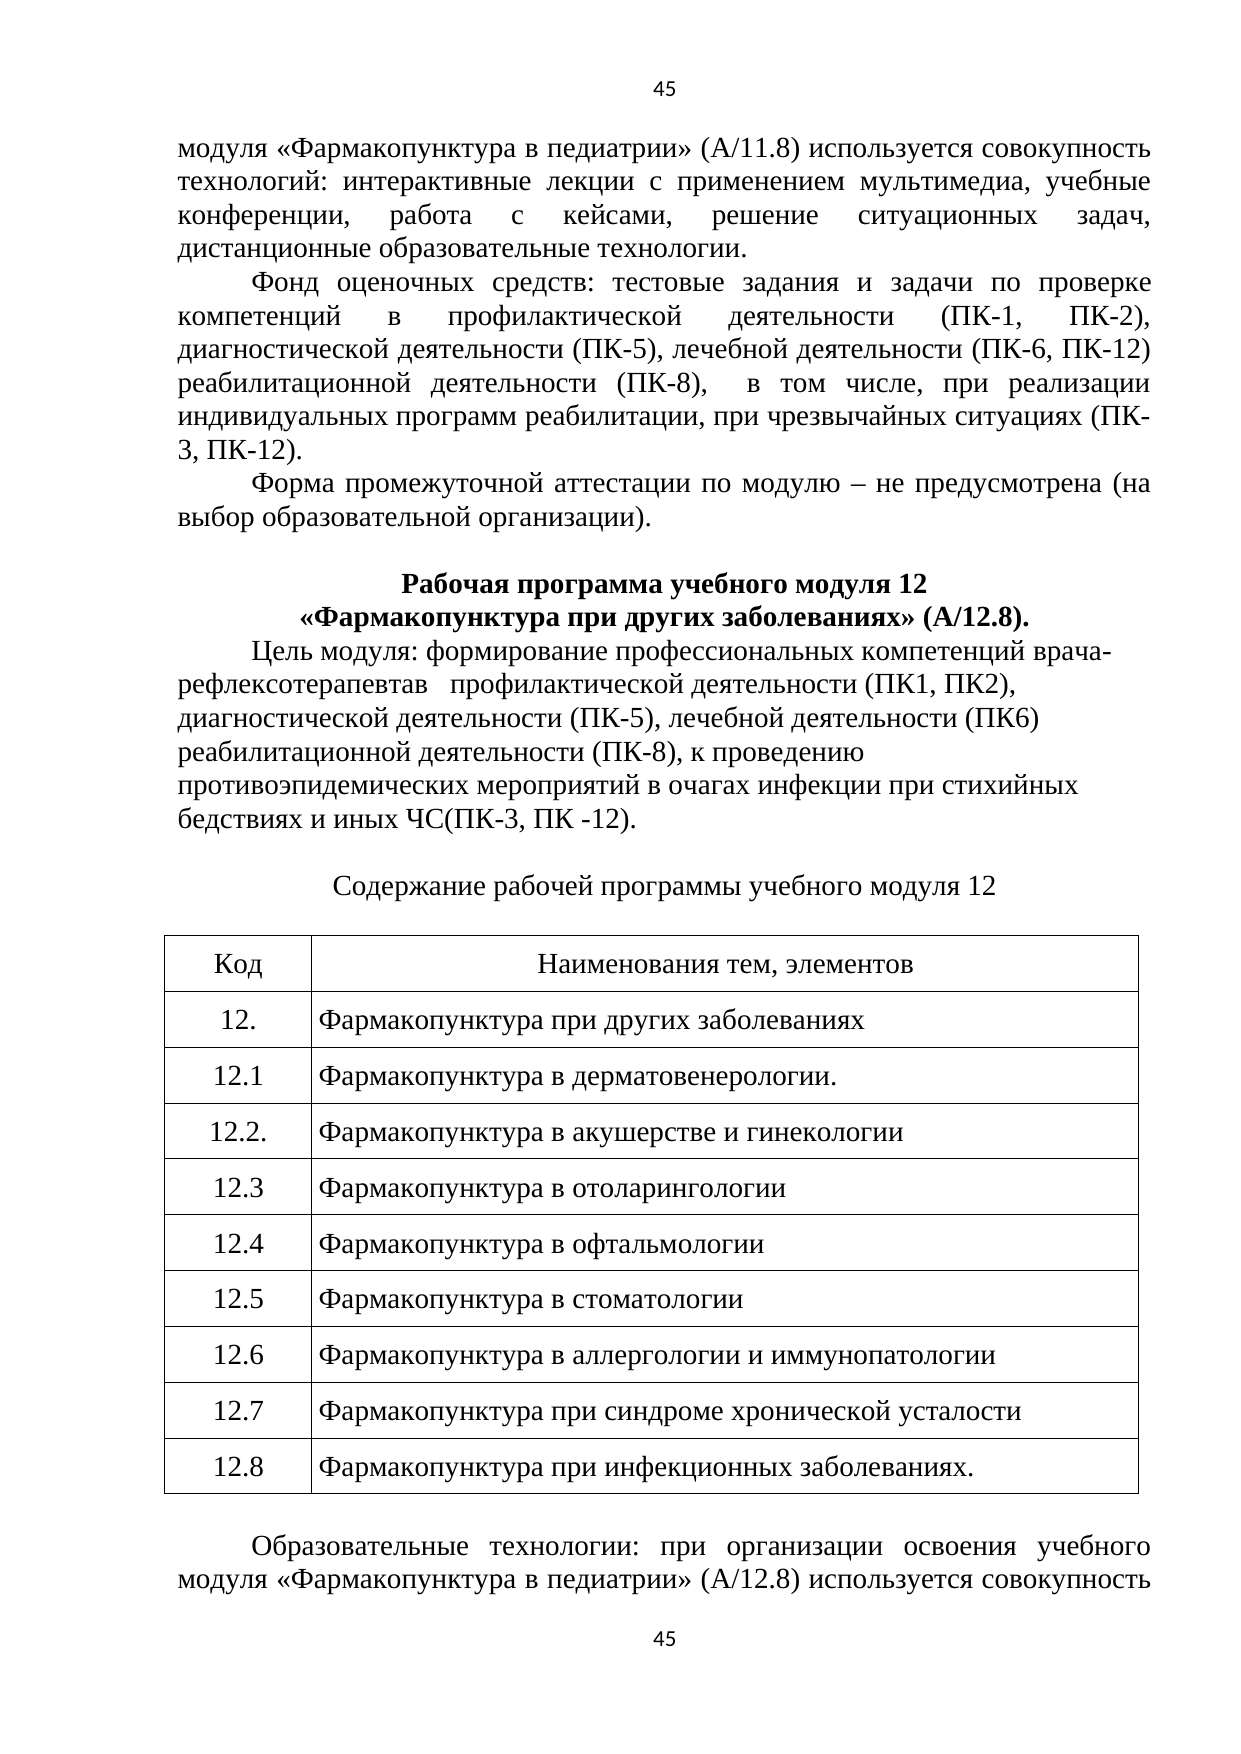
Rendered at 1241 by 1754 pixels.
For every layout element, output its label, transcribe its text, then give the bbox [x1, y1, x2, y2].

table_cell 12. [165, 992, 311, 1047]
text Рабочая программа учебного модуля 12 [177, 566, 1152, 599]
text «Фармакопунктура при других заболеваниях» (А/12.8). [177, 599, 1152, 633]
table_cell Фармакопунктура в дерматовенерологии. [312, 1048, 1138, 1102]
table_cell 12.2. [165, 1104, 311, 1158]
table_cell 12.7 [165, 1383, 311, 1437]
table_cell Фармакопунктура при инфекционных заболеваниях. [312, 1439, 1138, 1493]
table_cell 12.6 [165, 1327, 311, 1382]
table_cell Фармакопунктура при других заболеваниях [312, 992, 1138, 1047]
table_cell Фармакопунктура в офтальмологии [312, 1215, 1138, 1270]
text Содержание рабочей программы учебного модуля 12 [177, 868, 1152, 901]
table_cell 12.1 [165, 1048, 311, 1102]
text Фонд оценочных средств: тестовые задания и задачи по проверке компетенций в профилактической деятельности (ПК-1, ПК-2), диагностической деятельности (ПК-5), лечебной деятельности (ПК-6, ПК-12) реабилитационной деятельности (ПК-8), в том числе, при реализации индивидуальных программ реабилитации, при чрезвычайных ситуациях (ПК-3, ПК-12). [177, 264, 1152, 465]
text Цель модуля: формирование профессиональных компетенций врача-рефлексотерапевтав профилактической деятельности (ПК1, ПК2), диагностической деятельности (ПК-5), лечебной деятельности (ПК6) реабилитационной деятельности (ПК-8), к проведению противоэпидемических мероприятий в очагах инфекции при стихийных бедствиях и иных ЧС(ПК-3, ПК -12). [177, 633, 1152, 834]
table_cell 12.4 [165, 1215, 311, 1270]
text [177, 1528, 1152, 1595]
table_cell 12.8 [165, 1439, 311, 1493]
text Форма промежуточной аттестации по модулю – не предусмотрена (на выбор образовательной организации). [177, 465, 1152, 532]
table_header Наименования тем, элементов [312, 936, 1138, 991]
table_cell 12.3 [165, 1159, 311, 1214]
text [177, 130, 1152, 264]
table_cell Фармакопунктура при синдроме хронической усталости [312, 1383, 1138, 1437]
table_cell Фармакопунктура в стоматологии [312, 1271, 1138, 1326]
table_cell Фармакопунктура в аллергологии и иммунопатологии [312, 1327, 1138, 1382]
table_cell 12.5 [165, 1271, 311, 1326]
table_cell Фармакопунктура в отоларингологии [312, 1159, 1138, 1214]
table_cell Фармакопунктура в акушерстве и гинекологии [312, 1104, 1138, 1158]
table_header Код [165, 936, 311, 991]
